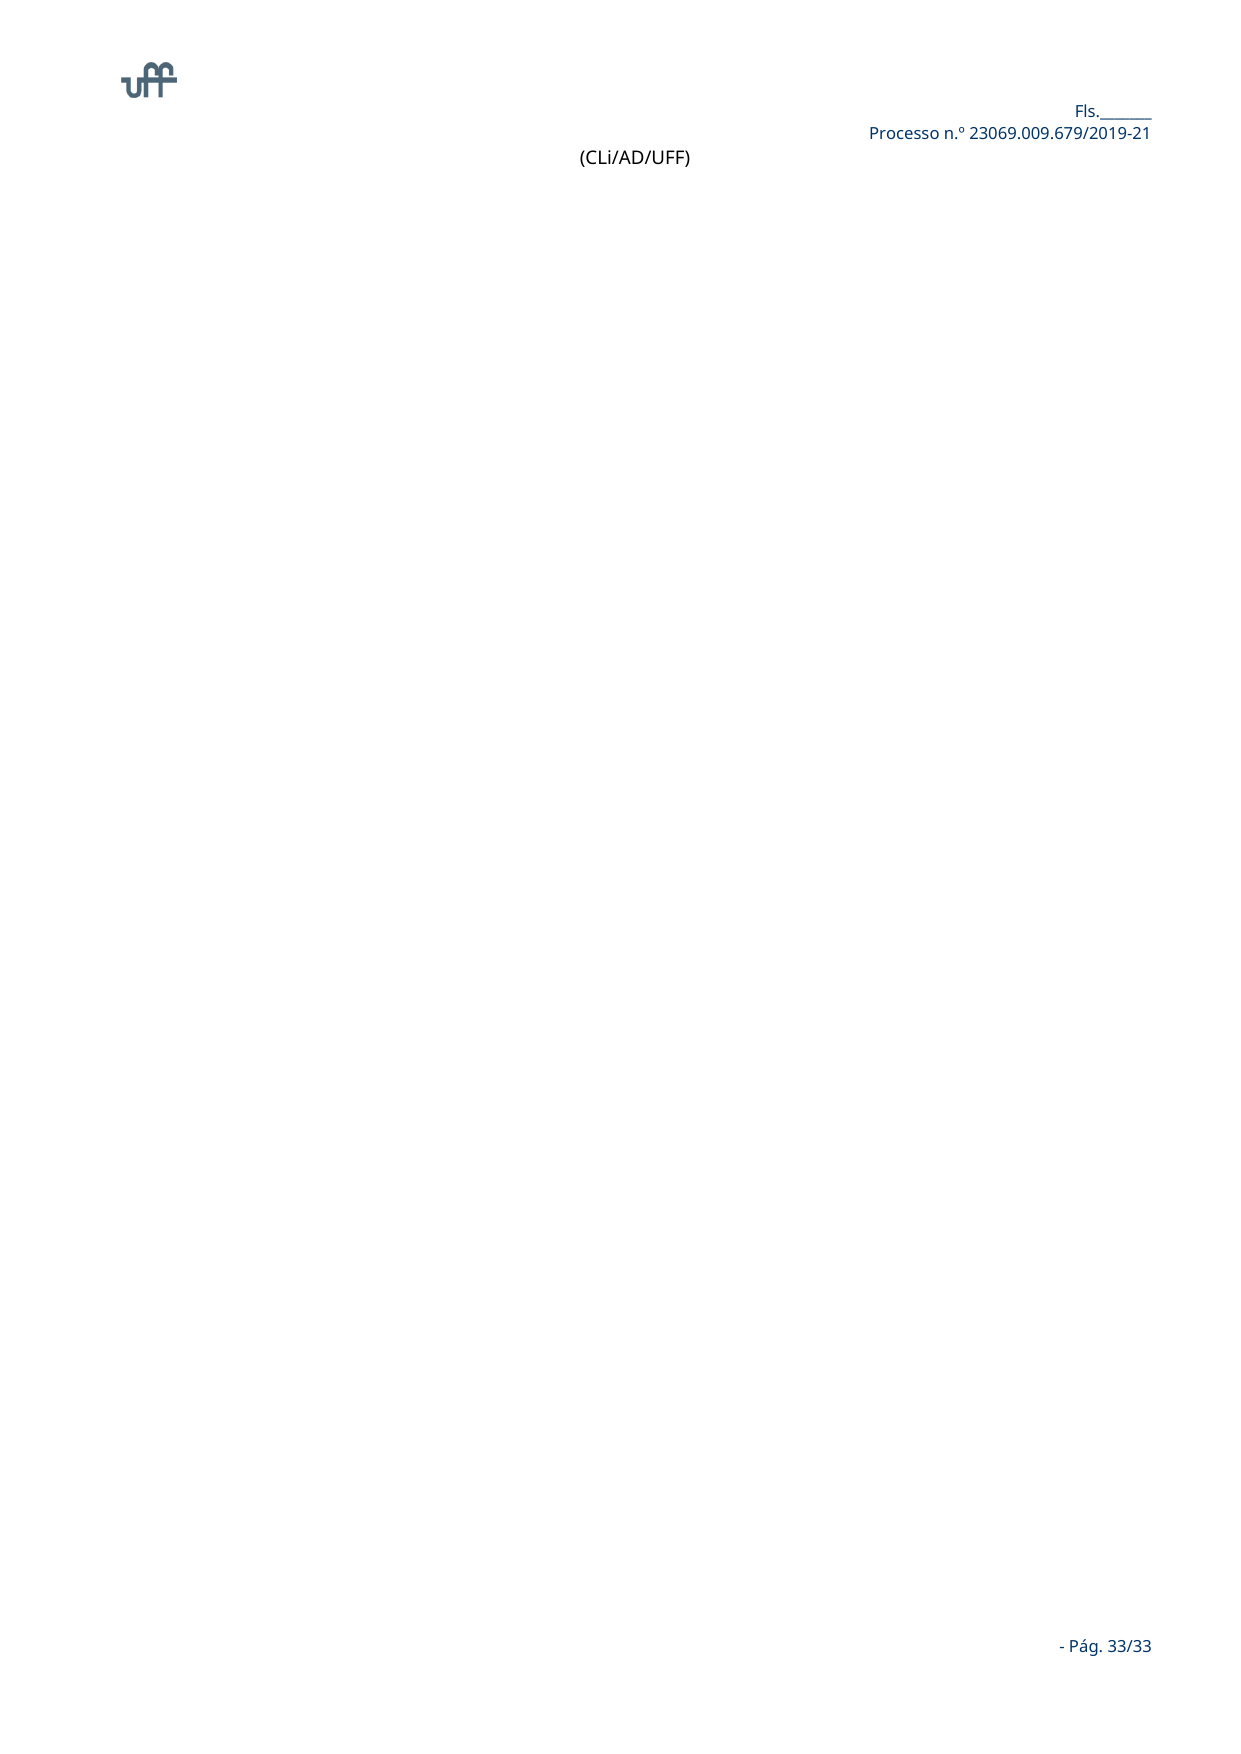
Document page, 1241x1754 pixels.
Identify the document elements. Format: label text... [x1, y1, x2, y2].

picture [118, 59, 180, 100]
list (CLi/AD/UFF) [118, 145, 1152, 170]
